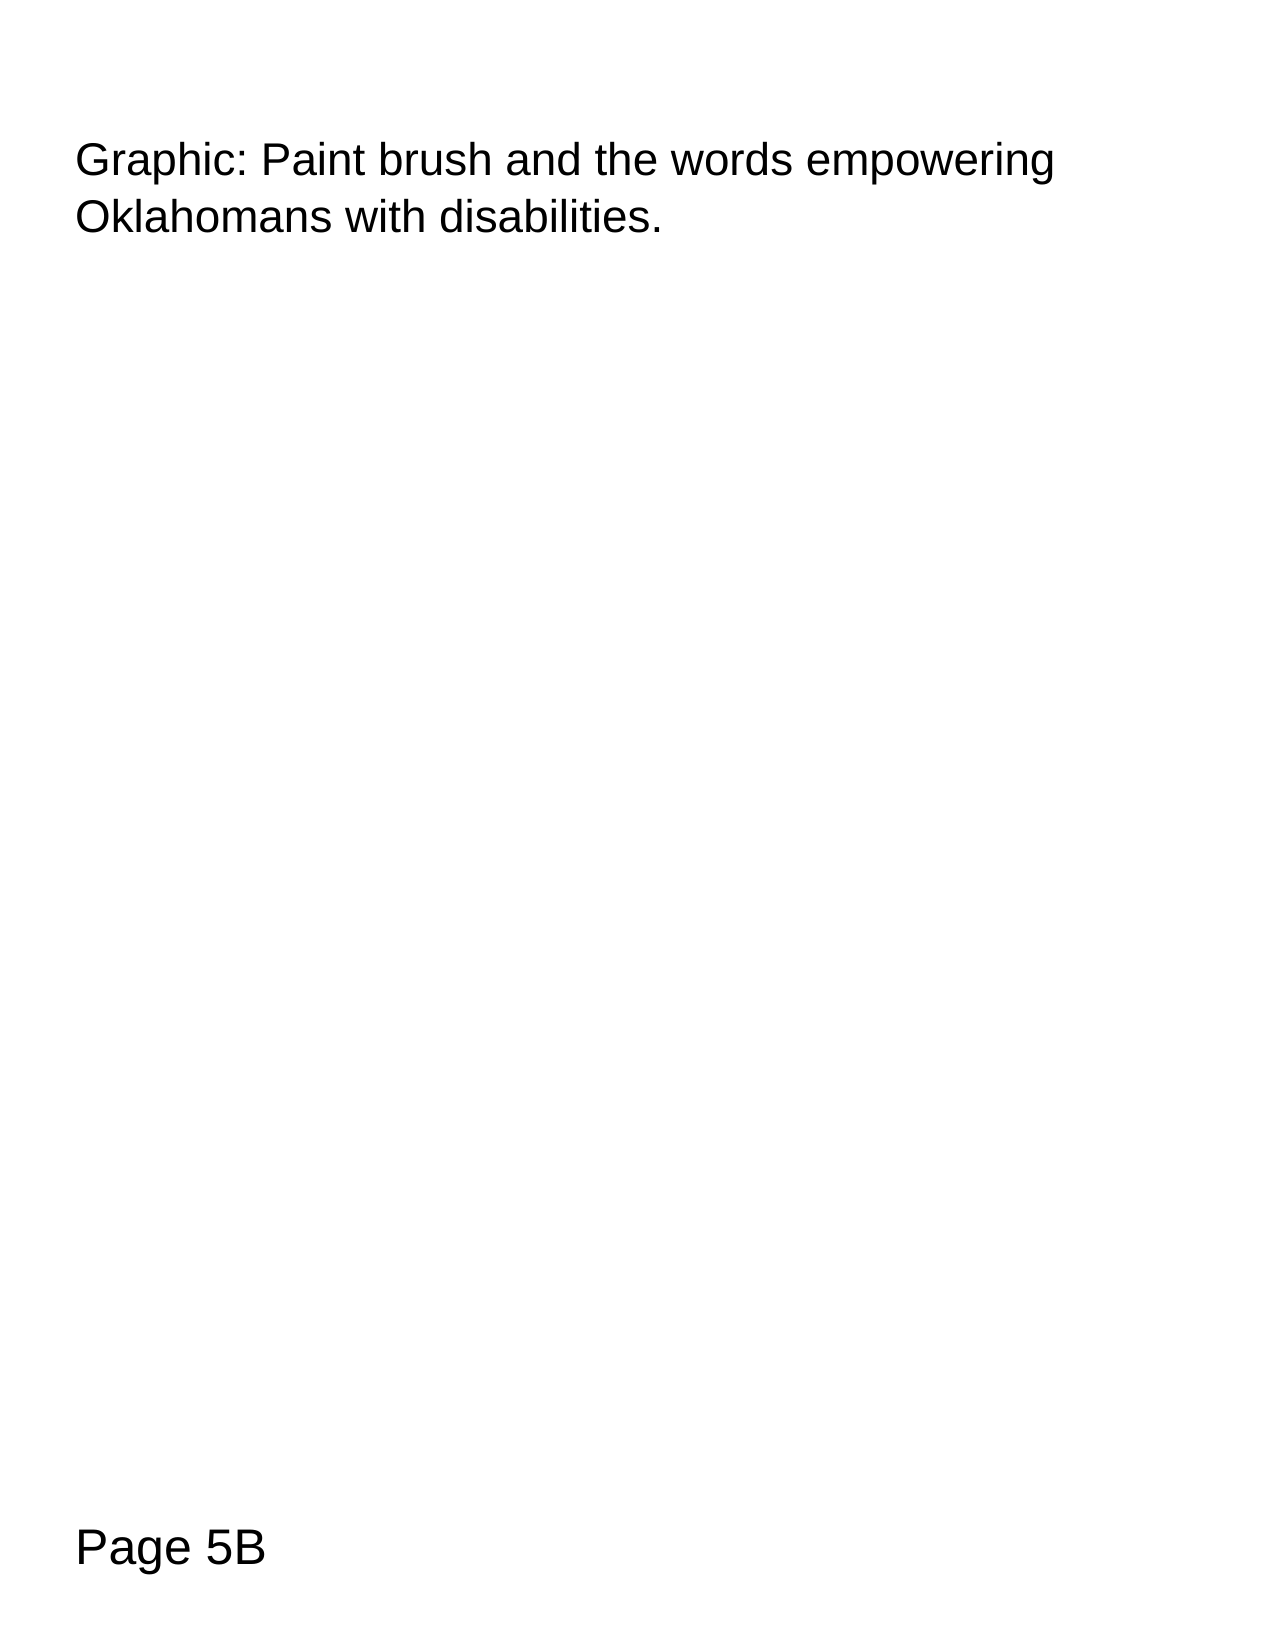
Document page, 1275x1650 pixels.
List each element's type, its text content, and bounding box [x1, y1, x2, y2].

subtitle Graphic: Paint brush and the words empowering Oklahomans with disabilities. [75, 132, 1200, 242]
